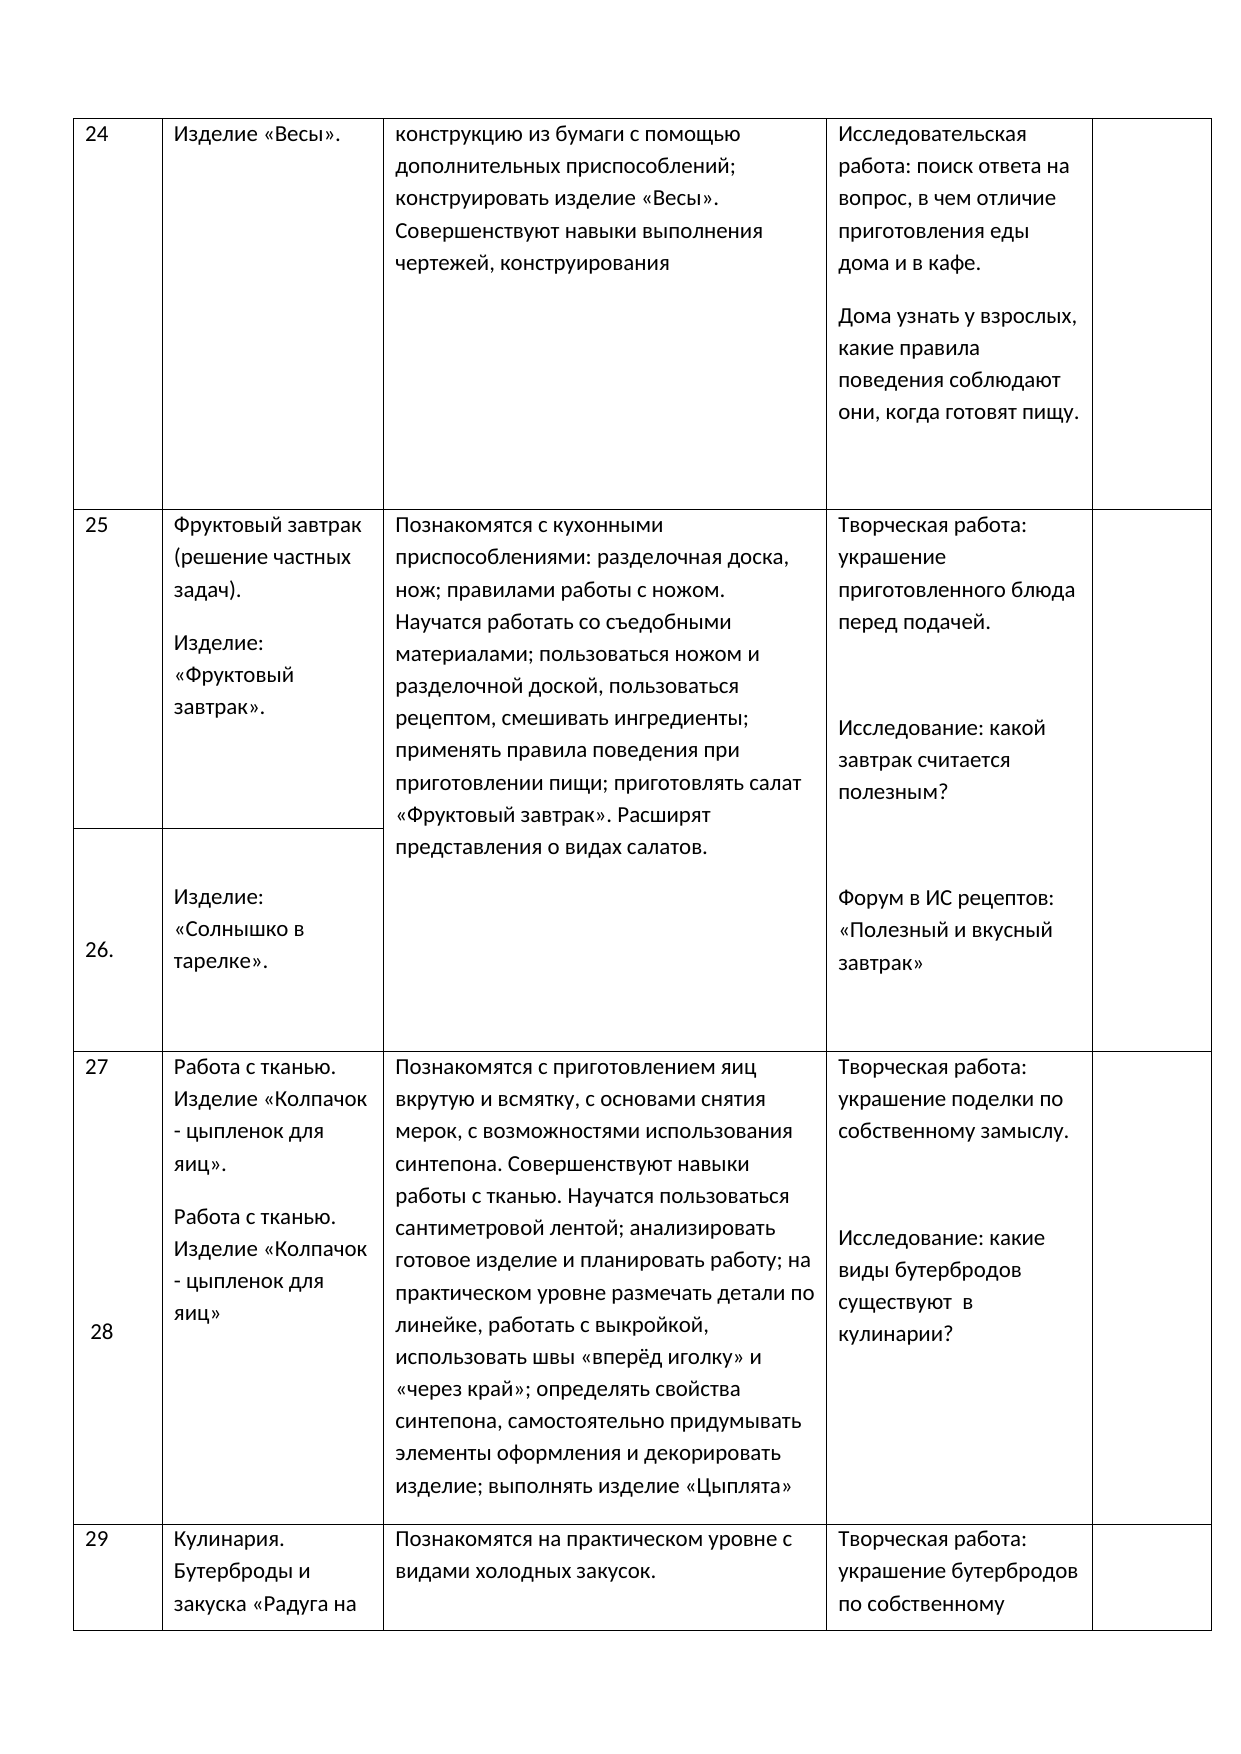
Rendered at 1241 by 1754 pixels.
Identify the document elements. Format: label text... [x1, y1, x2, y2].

table_cell Работа с тканью. Изделие «Колпачок - цыпленок для яиц». Работа с тканью. Изделие «Колпачок - цыпленок для яиц» [163, 1052, 383, 1523]
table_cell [384, 1525, 826, 1630]
table_cell 29 30 [74, 1525, 162, 1630]
table_cell [1093, 119, 1211, 509]
table_cell [1093, 1052, 1211, 1523]
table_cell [827, 1525, 1092, 1630]
table_cell Познакомятся с приготовлением яиц вкрутую и всмятку, с основами снятия мерок, с возможностями использования синтепона. Совершенствуют навыки работы с тканью. Научатся пользоваться сантиметровой лентой; анализировать готовое изделие и планировать работу; на практическом уровне размечать детали по линейке, работать с выкройкой, использовать швы «вперёд иголку» и «через край»; определять свойства синтепона, самостоятельно придумывать элементы оформления и декорировать изделие; выполнять изделие «Цыплята» [384, 1052, 826, 1523]
table_cell 27 28 [74, 1052, 162, 1523]
table_cell 26. [74, 829, 162, 1051]
table_cell Творческая работа: украшение приготовленного блюда перед подачей. Исследование: какой завтрак считается полезным? Форум в ИС рецептов: «Полезный и вкусный завтрак» [827, 510, 1092, 1051]
table_cell [1093, 1525, 1211, 1630]
table_cell Изделие: «Солнышко в тарелке». [163, 829, 383, 1051]
table_cell Фруктовый завтрак (решение частных задач). Изделие: «Фруктовый завтрак». [163, 510, 383, 828]
table_cell [1093, 510, 1211, 1051]
table_cell 24 [74, 119, 162, 509]
table_cell Творческая работа: украшение поделки по собственному замыслу. Исследование: какие виды бутербродов существуют в кулинарии? [827, 1052, 1092, 1523]
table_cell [384, 119, 826, 509]
table_cell 25 [74, 510, 162, 828]
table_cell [827, 119, 1092, 509]
table_cell Познакомятся с кухонными приспособлениями: разделочная доска, нож; правилами работы с ножом. Научатся работать со съедобными материалами; пользоваться ножом и разделочной доской, пользоваться рецептом, смешивать ингредиенты; применять правила поведения при приготовлении пищи; приготовлять салат «Фруктовый завтрак». Расширят представления о видах салатов. [384, 510, 826, 1051]
table_cell Изделие «Весы». [163, 119, 383, 509]
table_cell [163, 1525, 383, 1630]
